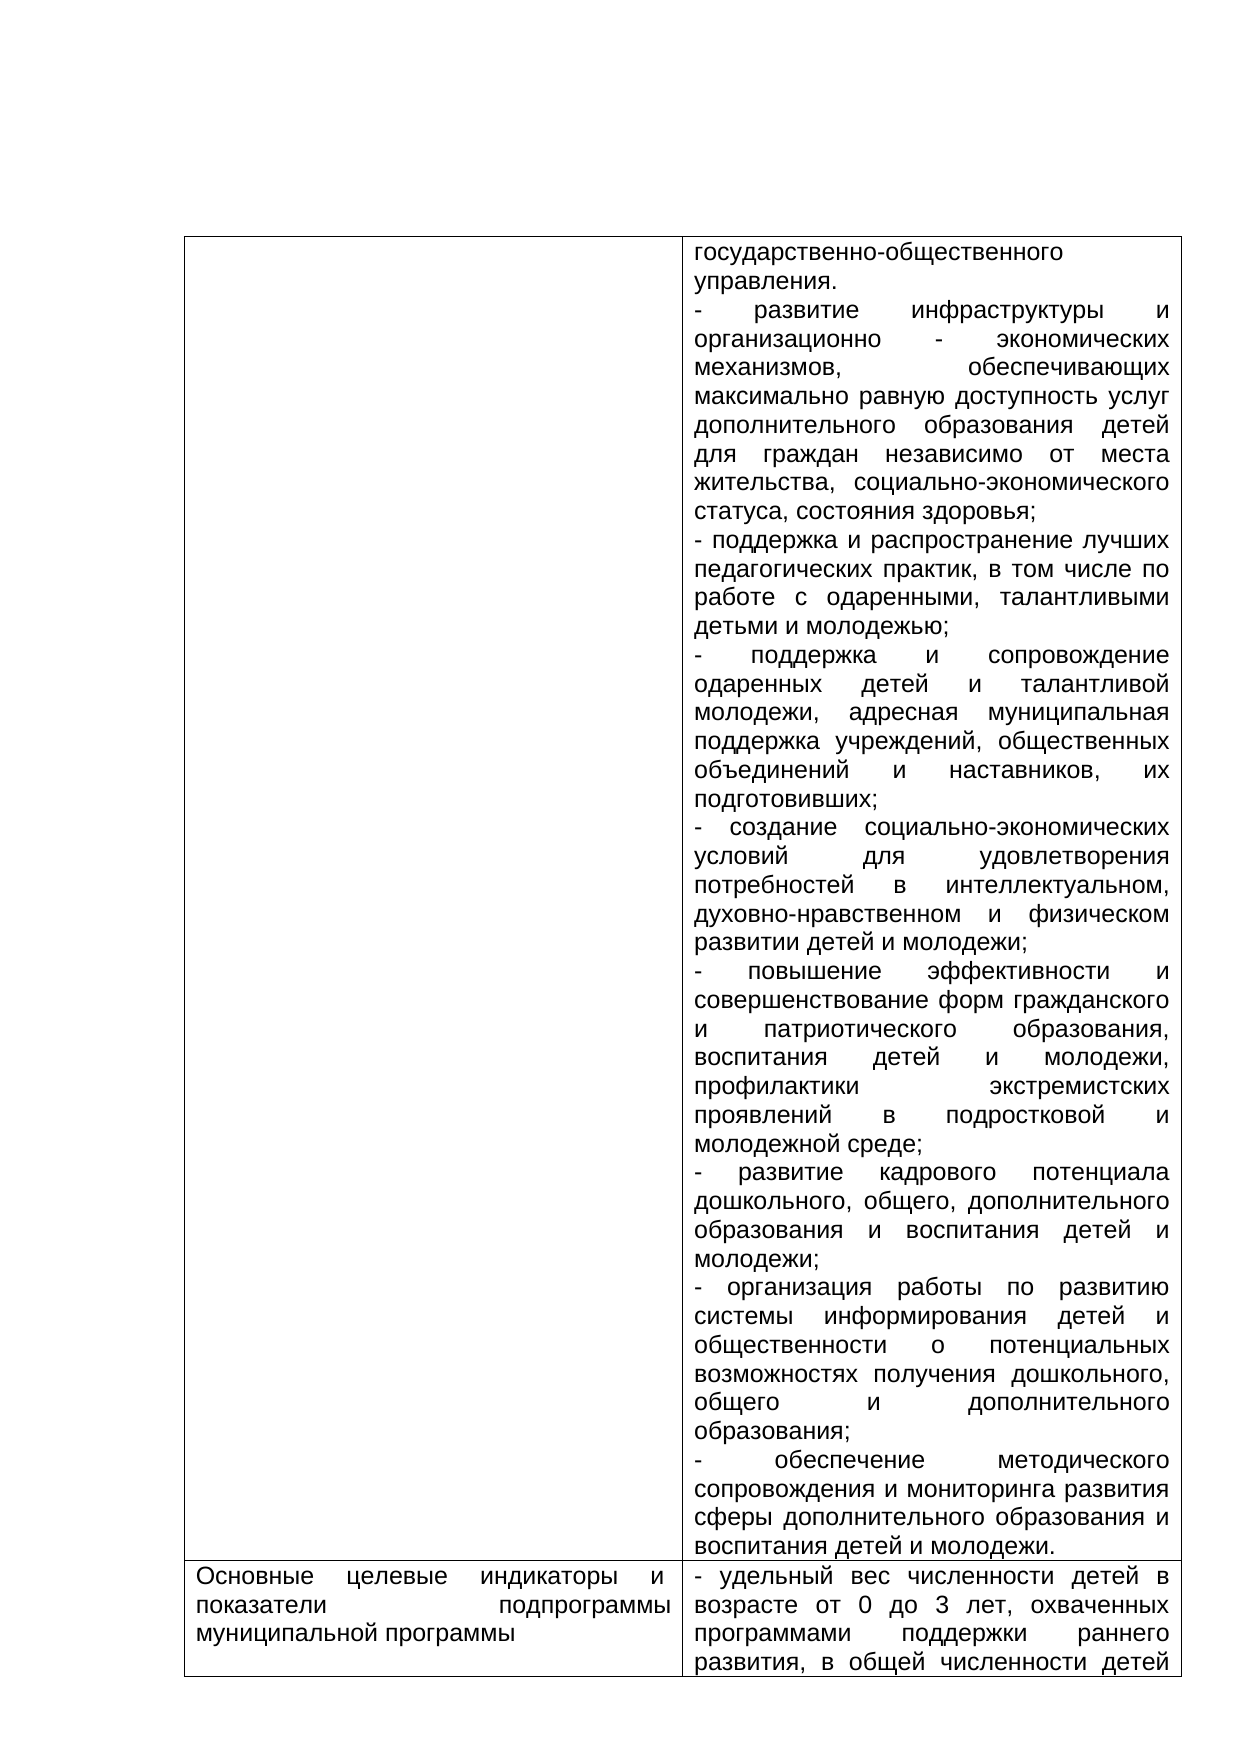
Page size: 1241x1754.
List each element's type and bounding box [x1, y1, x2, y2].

table_cell [185, 1561, 682, 1676]
table_cell [683, 237, 1181, 1560]
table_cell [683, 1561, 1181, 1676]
table_cell [185, 237, 682, 1560]
